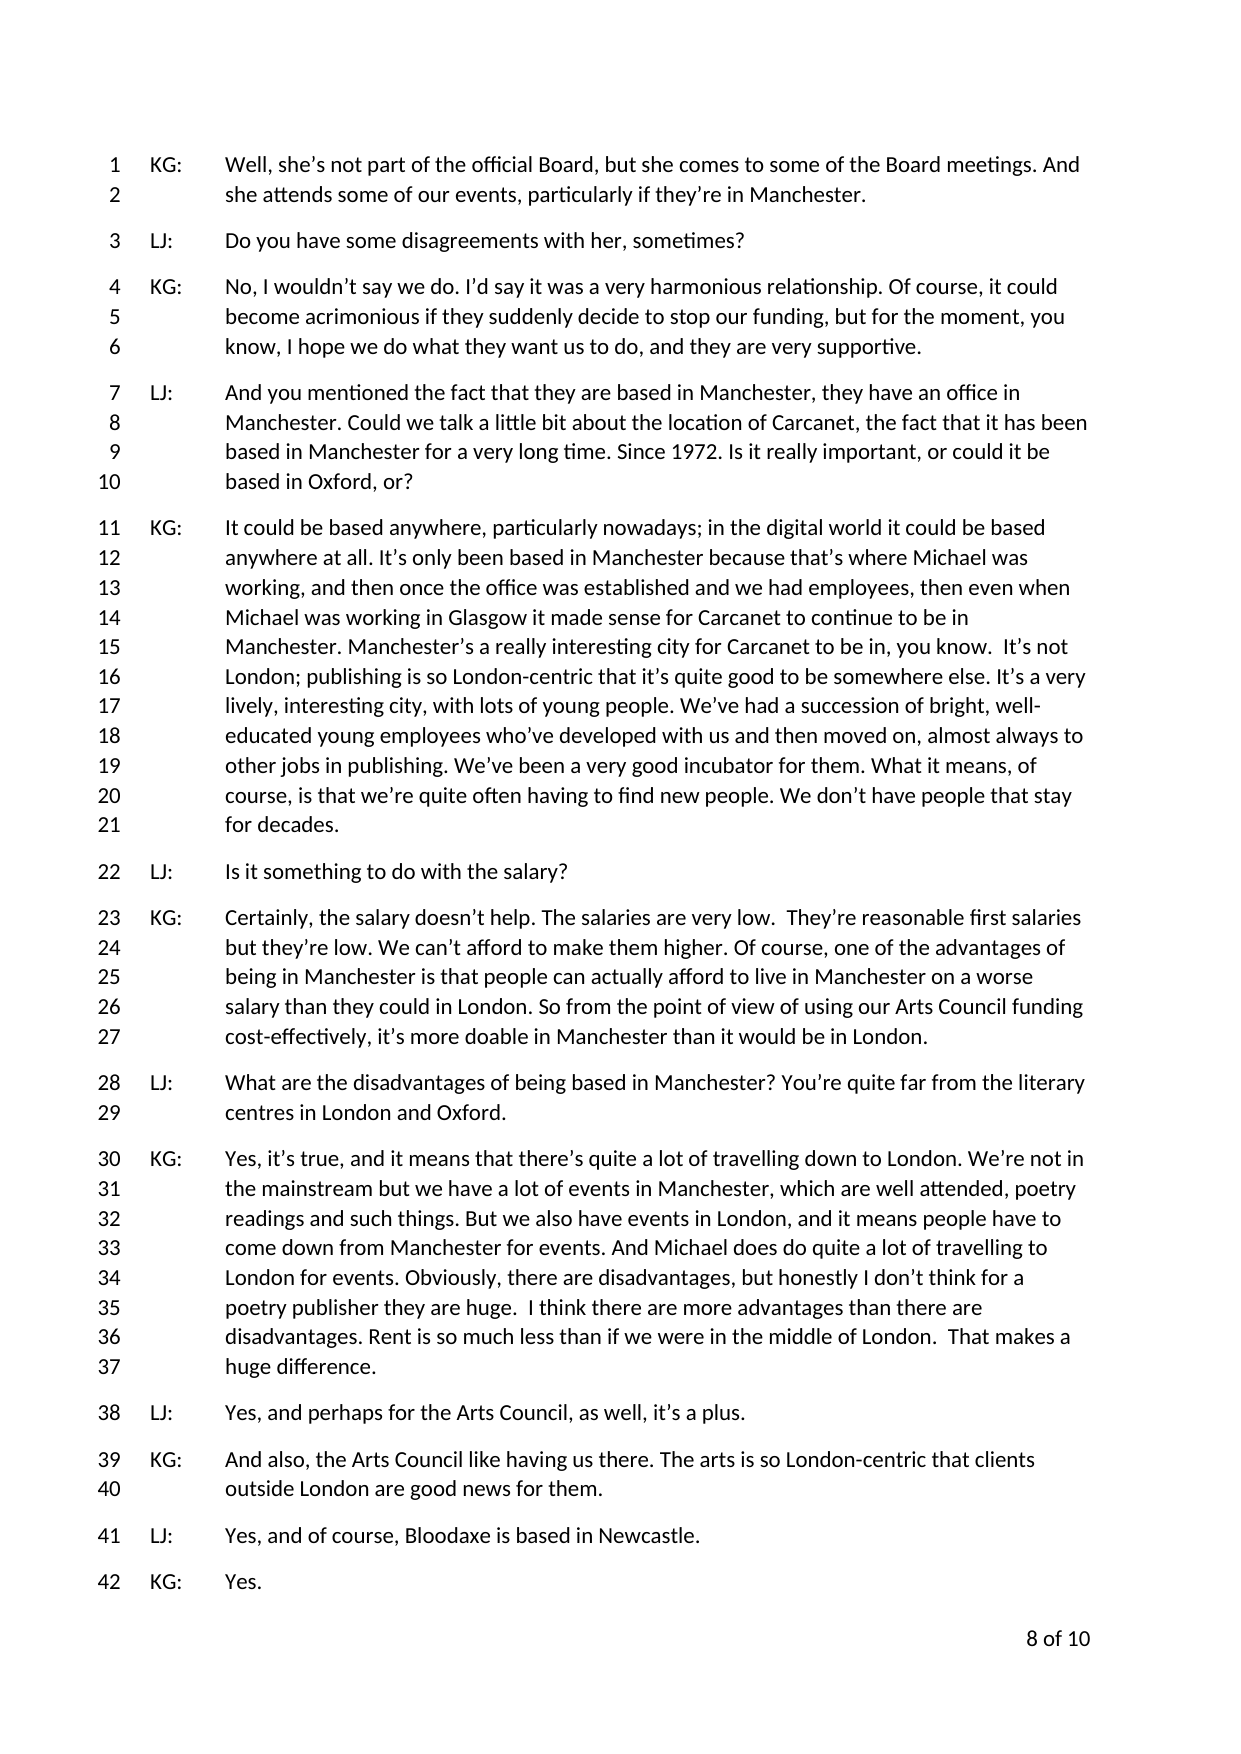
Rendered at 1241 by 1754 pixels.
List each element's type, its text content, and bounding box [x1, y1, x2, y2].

text KG: No, I wouldn’t say we do. I’d say it was a very harmonious relationship. Of course, it could become acrimonious if they suddenly decide to stop our funding, but for the moment, you know, I hope we do what they want us to do, and they are very supportive. [150, 272, 1090, 360]
text LJ: And you mentioned the fact that they are based in Manchester, they have an office in Manchester. Could we talk a little bit about the location of Carcanet, the fact that it has been based in Manchester for a very long time. Since 1972. Is it really important, or could it be based in Oxford, or? [150, 378, 1090, 495]
text LJ: Do you have some disagreements with her, sometimes? [150, 226, 1090, 254]
text LJ: Is it something to do with the salary? [150, 857, 1090, 885]
text KG: And also, the Arts Council like having us there. The arts is so London-centric that clients outside London are good news for them. [150, 1445, 1090, 1502]
text KG: It could be based anywhere, particularly nowadays; in the digital world it could be based anywhere at all. It’s only been based in Manchester because that’s where Michael was working, and then once the office was established and we had employees, then even when Michael was working in Glasgow it made sense for Carcanet to continue to be in Manchester. Manchester’s a really interesting city for Carcanet to be in, you know. It’s not London; publishing is so London-centric that it’s quite good to be somewhere else. It’s a very lively, interesting city, with lots of young people. We’ve had a succession of bright, well-educated young employees who’ve developed with us and then moved on, almost always to other jobs in publishing. We’ve been a very good incubator for them. What it means, of course, is that we’re quite often having to find new people. We don’t have people that stay for decades. [150, 513, 1090, 838]
text KG: Yes. [150, 1567, 1090, 1595]
text KG: Yes, it’s true, and it means that there’s quite a lot of travelling down to London. We’re not in the mainstream but we have a lot of events in Manchester, which are well attended, poetry readings and such things. But we also have events in London, and it means people have to come down from Manchester for events. And Michael does do quite a lot of travelling to London for events. Obviously, there are disadvantages, but honestly I don’t think for a poetry publisher they are huge. I think there are more advantages than there are disadvantages. Rent is so much less than if we were in the middle of London. That makes a huge difference. [150, 1144, 1090, 1380]
text LJ: Yes, and perhaps for the Arts Council, as well, it’s a plus. [150, 1398, 1090, 1426]
text KG: Well, she’s not part of the official Board, but she comes to some of the Board meetings. And she attends some of our events, particularly if they’re in Manchester. [150, 150, 1090, 208]
text KG: Certainly, the salary doesn’t help. The salaries are very low. They’re reasonable first salaries but they’re low. We can’t afford to make them higher. Of course, one of the advantages of being in Manchester is that people can actually afford to live in Manchester on a worse salary than they could in London. So from the point of view of using our Arts Council funding cost-effectively, it’s more doable in Manchester than it would be in London. [150, 903, 1090, 1050]
text LJ: Yes, and of course, Bloodaxe is based in Newcastle. [150, 1521, 1090, 1549]
text LJ: What are the disadvantages of being based in Manchester? You’re quite far from the literary centres in London and Oxford. [150, 1068, 1090, 1126]
